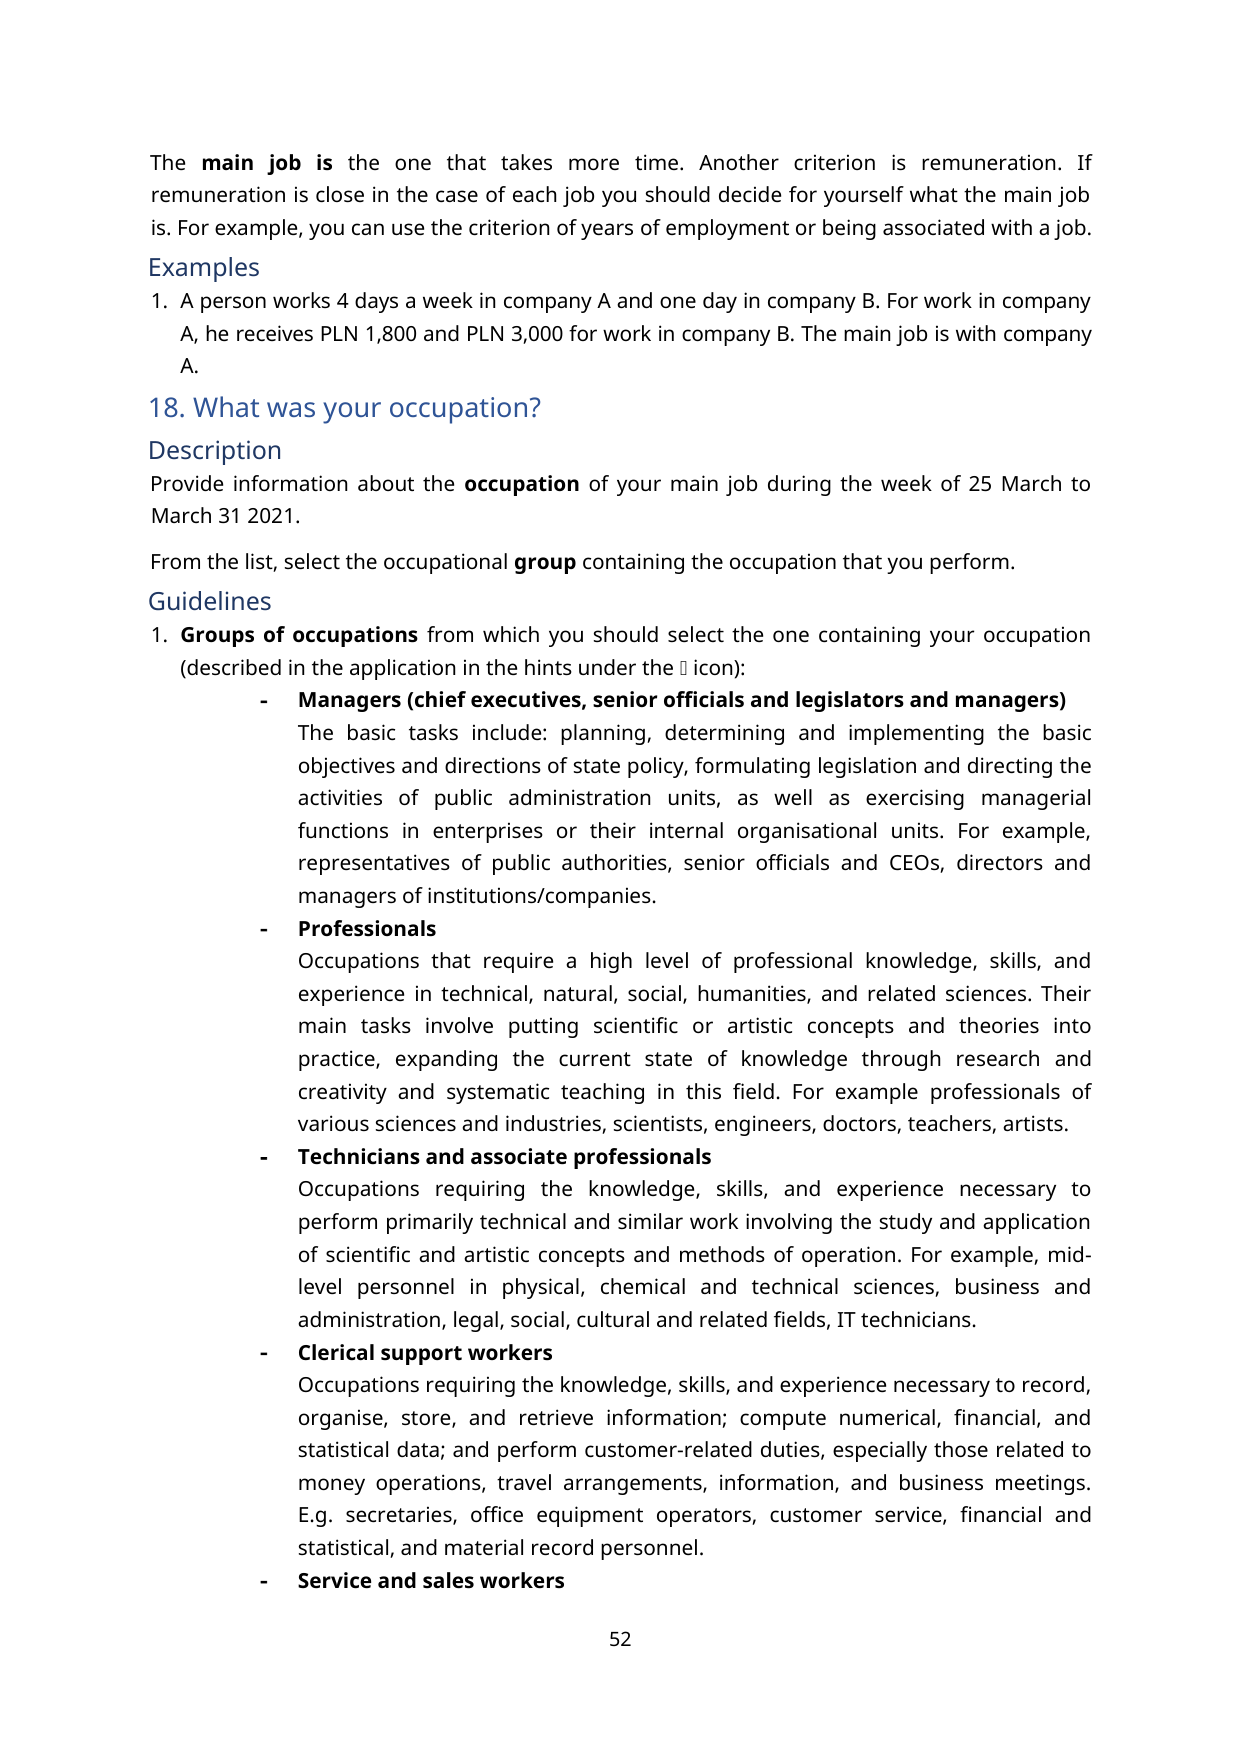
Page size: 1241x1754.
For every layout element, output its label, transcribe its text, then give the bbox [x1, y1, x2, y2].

text From the list, select the occupational group containing the occupation that you perform. [150, 547, 1093, 575]
list Technicians and associate professionals [260, 1142, 1093, 1170]
text The main job is the one that takes more time. Another criterion is remuneration. If remuneration is close in the case of each job you should decide for yourself what the main job is. For example, you can use the criterion of years of employment or being associated with a job. [150, 148, 1093, 241]
text Provide information about the occupation of your main job during the week of 25 March to March 31 2021. [150, 469, 1093, 530]
subtitle 18. What was your occupation? [148, 388, 1093, 425]
list Groups of occupations from which you should select the one containing your occupation (described in the application in the hints under the icon): [151, 620, 1093, 681]
subtitle Description [148, 432, 1093, 466]
list Occupations requiring the knowledge, skills, and experience necessary to record, organise, store, and retrieve information; compute numerical, financial, and statistical data; and perform customer-related duties, especially those related to money operations, travel arrangements, information, and business meetings. E.g. secretaries, office equipment operators, customer service, financial and statistical, and material record personnel. [298, 1370, 1093, 1562]
list The basic tasks include: planning, determining and implementing the basic objectives and directions of state policy, formulating legislation and directing the activities of public administration units, as well as exercising managerial functions in enterprises or their internal organisational units. For example, representatives of public authorities, senior officials and CEOs, directors and managers of institutions/companies. [298, 718, 1093, 909]
list A person works 4 days a week in company A and one day in company B. For work in company A, he receives PLN 1,800 and PLN 3,000 for work in company B. The main job is with company A. [151, 286, 1093, 380]
list Clerical support workers [260, 1338, 1093, 1366]
subtitle Guidelines [148, 583, 1093, 618]
list Occupations that require a high level of professional knowledge, skills, and experience in technical, natural, social, humanities, and related sciences. Their main tasks involve putting scientific or artistic concepts and theories into practice, expanding the current state of knowledge through research and creativity and systematic teaching in this field. For example professionals of various sciences and industries, scientists, engineers, doctors, teachers, artists. [298, 946, 1093, 1138]
list Professionals [260, 914, 1093, 942]
subtitle Examples [148, 249, 1093, 284]
list Service and sales workers [260, 1566, 1093, 1594]
list Occupations requiring the knowledge, skills, and experience necessary to perform primarily technical and similar work involving the study and application of scientific and artistic concepts and methods of operation. For example, mid-level personnel in physical, chemical and technical sciences, business and administration, legal, social, cultural and related fields, IT technicians. [298, 1174, 1093, 1333]
list Managers (chief executives, senior officials and legislators and managers) [260, 686, 1093, 714]
